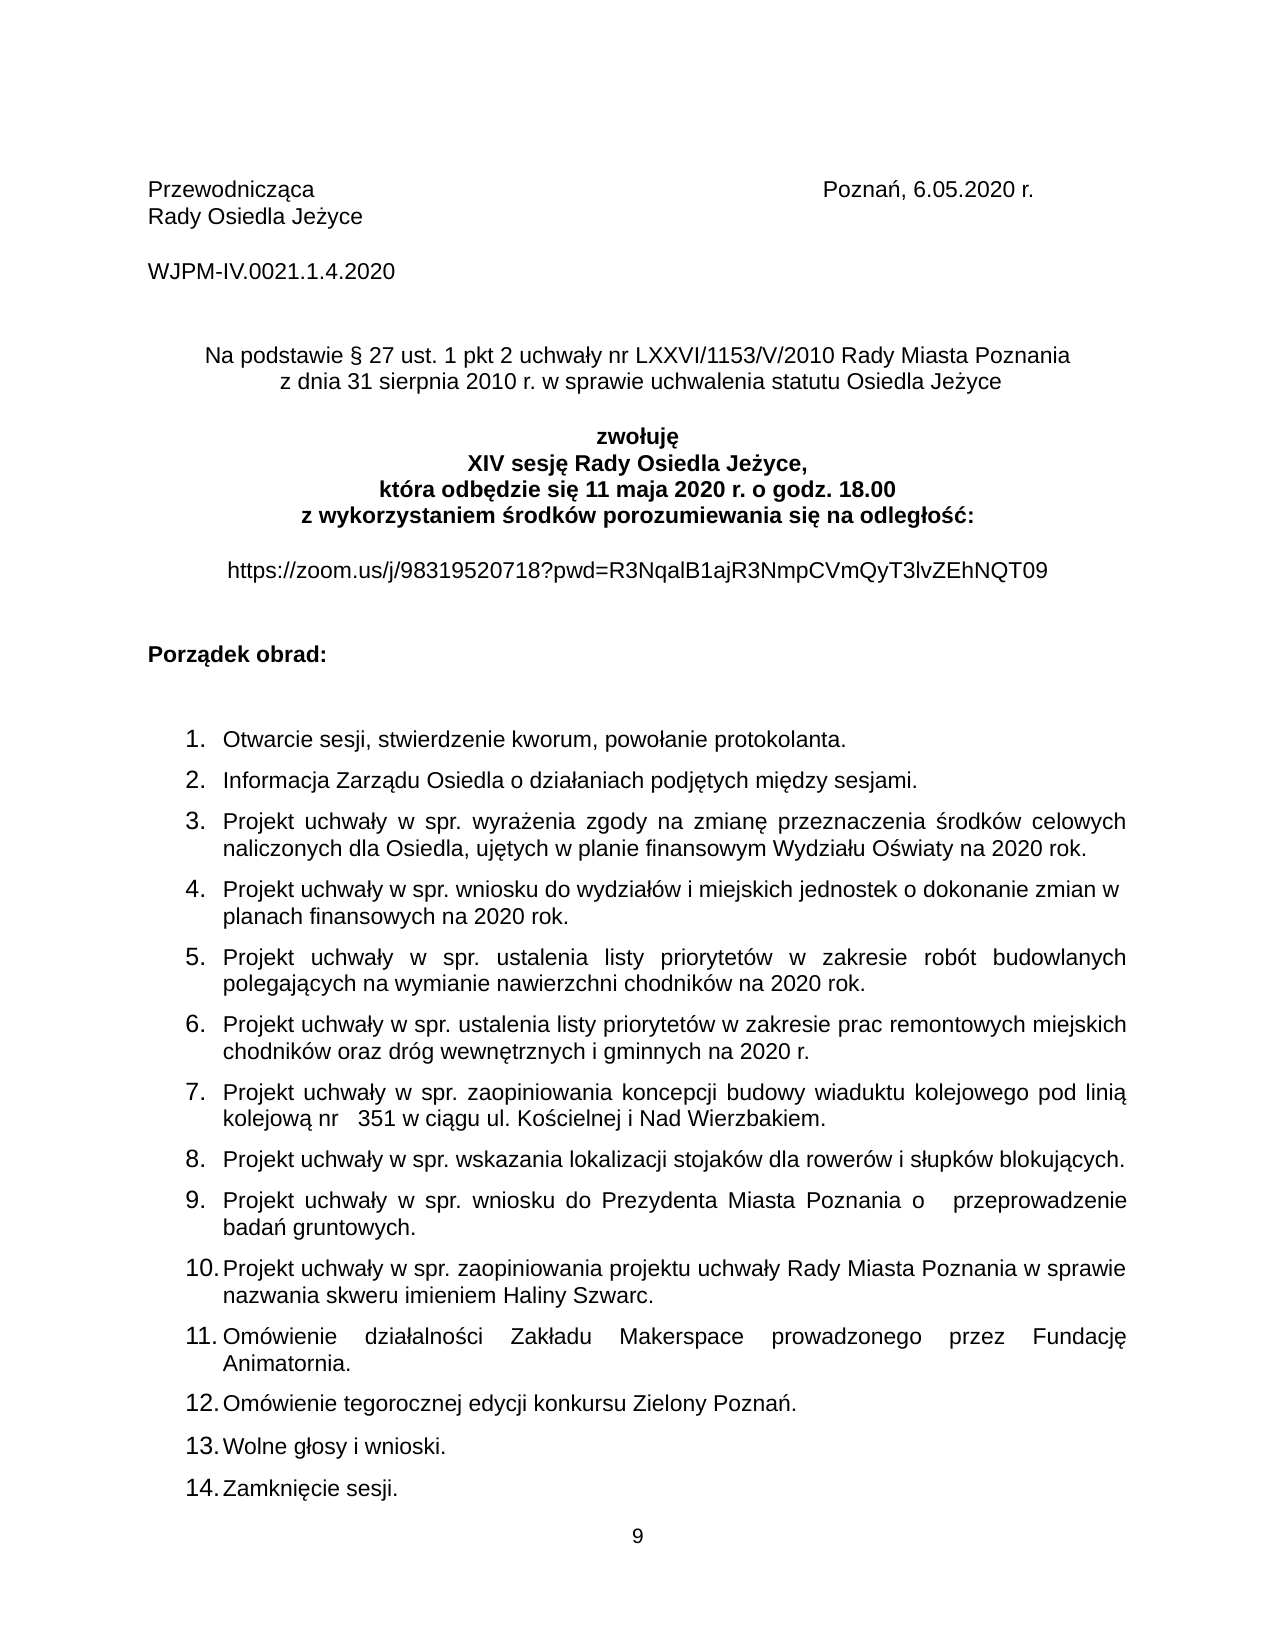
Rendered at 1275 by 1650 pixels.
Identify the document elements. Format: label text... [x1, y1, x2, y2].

text zwołuję [148, 423, 1127, 449]
list Zamknięcie sesji. [185, 1472, 1127, 1502]
list Projekt uchwały w spr. wniosku do wydziałów i miejskich jednostek o dokonanie zmian w planach finansowych na 2020 rok. [185, 874, 1127, 929]
list Projekt uchwały w spr. wskazania lokalizacji stojaków dla rowerów i słupków blokujących. [185, 1144, 1127, 1173]
text WJPM-IV.0021.1.4.2020 [148, 258, 1127, 284]
text Na podstawie § 27 ust. 1 pkt 2 uchwały nr LXXVI/1153/V/2010 Rady Miasta Poznania [148, 342, 1127, 368]
list Wolne głosy i wnioski. [185, 1429, 1127, 1459]
list Projekt uchwały w spr. zaopiniowania koncepcji budowy wiaduktu kolejowego pod linią kolejową nr 351 w ciągu ul. Kościelnej i Nad Wierzbakiem. [185, 1077, 1127, 1132]
text https://zoom.us/j/98319520718?pwd=R3NqalB1ajR3NmpCVmQyT3lvZEhNQT09 [148, 557, 1127, 584]
list Otwarcie sesji, stwierdzenie kworum, powołanie protokolanta. [185, 724, 1127, 752]
text z dnia 31 sierpnia 2010 r. w sprawie uchwalenia statutu Osiedla Jeżyce [148, 368, 1127, 394]
text Przewodnicząca Poznań, 6.05.2020 r. [148, 176, 1127, 203]
text Rady Osiedla Jeżyce [148, 203, 1127, 229]
list Projekt uchwały w spr. zaopiniowania projektu uchwały Rady Miasta Poznania w sprawie nazwania skweru imieniem Haliny Szwarc. [185, 1253, 1127, 1308]
list Projekt uchwały w spr. ustalenia listy priorytetów w zakresie prac remontowych miejskich chodników oraz dróg wewnętrznych i gminnych na 2020 r. [185, 1009, 1127, 1064]
text która odbędzie się 11 maja 2020 r. o godz. 18.00 [148, 476, 1127, 502]
list Omówienie tegorocznej edycji konkursu Zielony Poznań. [185, 1388, 1127, 1417]
list Informacja Zarządu Osiedla o działaniach podjętych między sesjami. [185, 765, 1127, 794]
text z wykorzystaniem środków porozumiewania się na odległość: [148, 502, 1127, 528]
list Projekt uchwały w spr. wniosku do Prezydenta Miasta Poznania o przeprowadzenie badań gruntowych. [185, 1186, 1127, 1241]
text XIV sesję Rady Osiedla Jeżyce, [148, 449, 1127, 476]
list Omówienie działalności Zakładu Makerspace prowadzonego przez Fundację Animatornia. [185, 1321, 1127, 1376]
text Porządek obrad: [148, 641, 1127, 667]
list Projekt uchwały w spr. ustalenia listy priorytetów w zakresie robót budowlanych polegających na wymianie nawierzchni chodników na 2020 rok. [185, 941, 1127, 997]
list Projekt uchwały w spr. wyrażenia zgody na zmianę przeznaczenia środków celowych naliczonych dla Osiedla, ujętych w planie finansowym Wydziału Oświaty na 2020 rok. [185, 806, 1127, 861]
